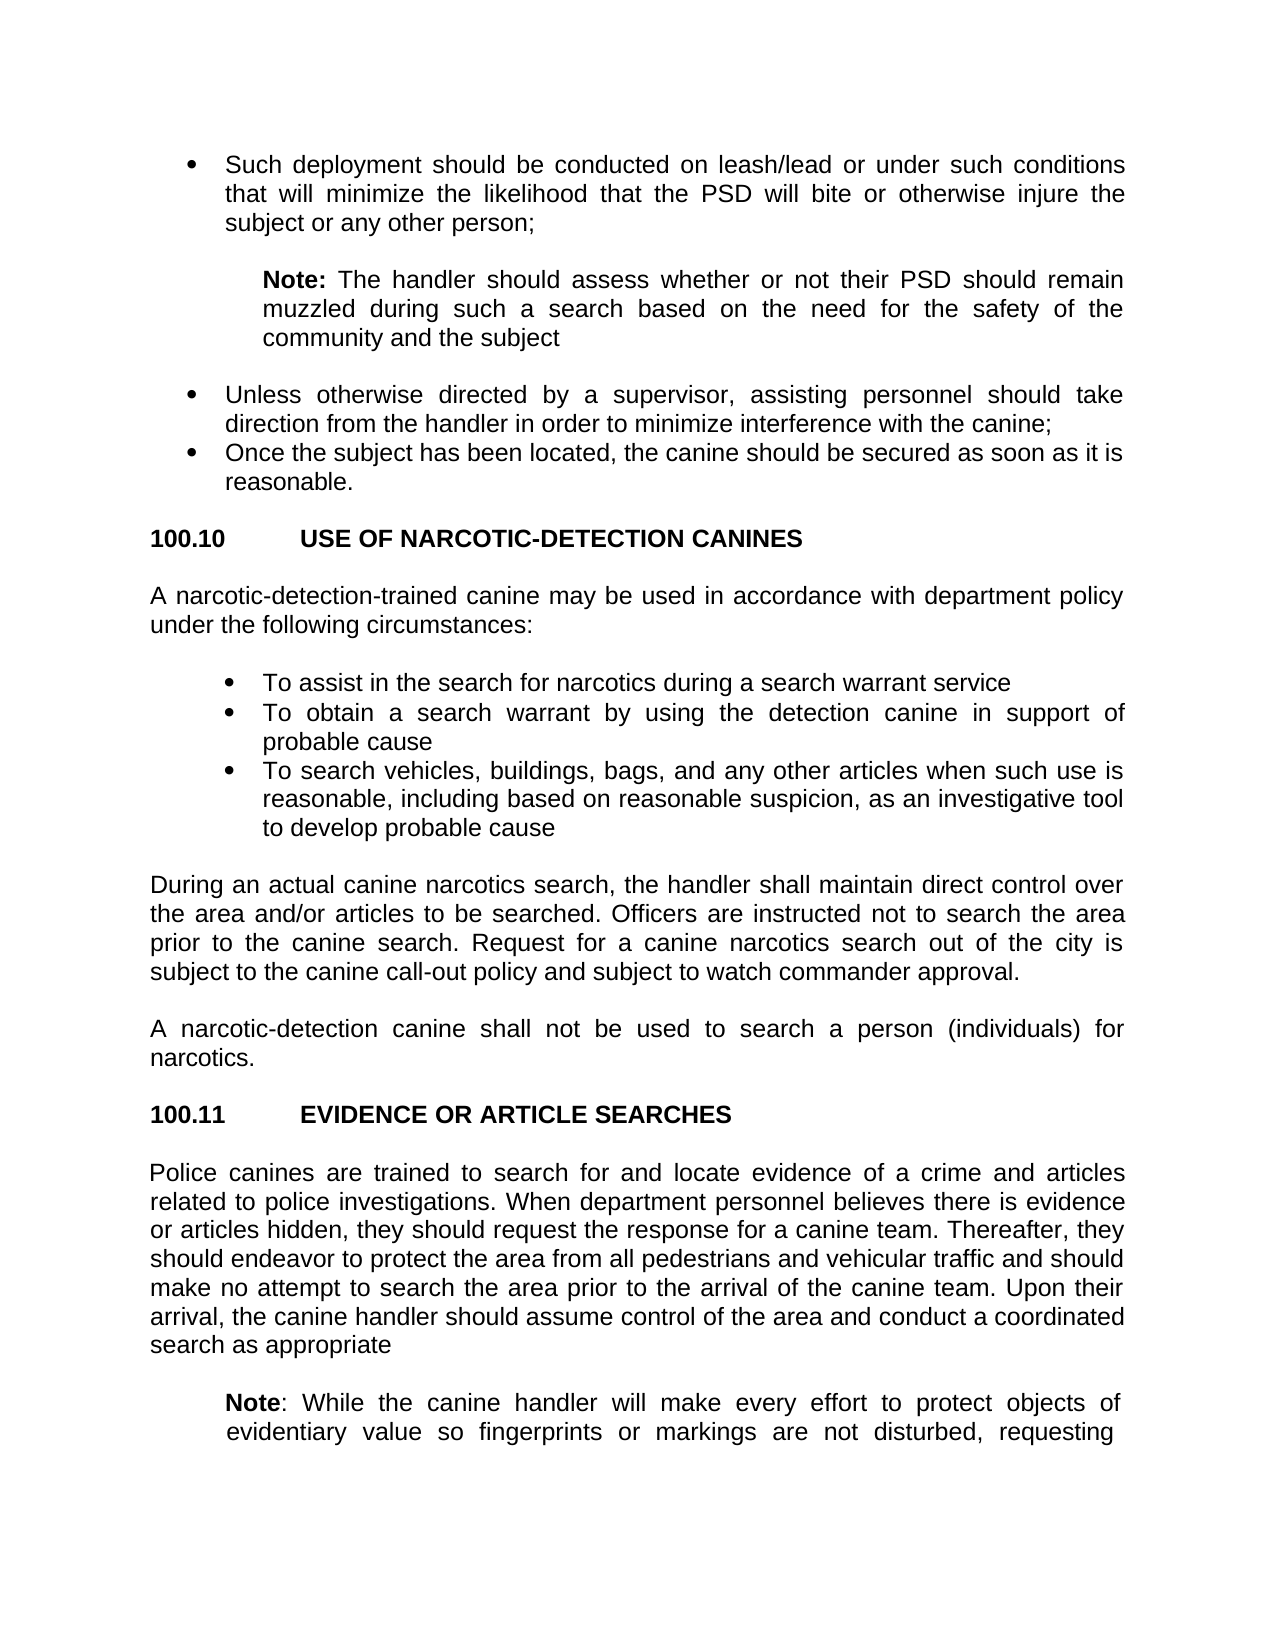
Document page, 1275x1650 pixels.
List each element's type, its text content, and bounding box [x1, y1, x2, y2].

text A narcotic-detection-trained canine may be used in accordance with department policy under the following circumstances: [150, 581, 1125, 639]
list To search vehicles, buildings, bags, and any other articles when such use is reasonable, including based on reasonable suspicion, as an investigative tool to develop probable cause [225, 756, 1126, 842]
list To assist in the search for narcotics during a search warrant service [225, 668, 1137, 698]
subtitle EVIDENCE OR ARTICLE SEARCHES [150, 1100, 1137, 1129]
list Once the subject has been located, the canine should be secured as soon as it is reasonable. [187, 438, 1125, 495]
text A narcotic-detection canine shall not be used to search a person (individuals) for narcotics. [150, 1014, 1126, 1072]
text Note: The handler should assess whether or not their PSD should remain muzzled during such a search based on the need for the safety of the community and the subject [262, 265, 1126, 351]
list Unless otherwise directed by a supervisor, assisting personnel should take direction from the handler in order to minimize interference with the canine; [187, 380, 1125, 438]
subtitle USE OF NARCOTIC-DETECTION CANINES [150, 524, 1137, 552]
text Note: While the canine handler will make every effort to protect objects of evidentiary value so fingerprints or markings are not disturbed, requesting [225, 1388, 1137, 1445]
list Such deployment should be conducted on leash/lead or under such conditions that will minimize the likelihood that the PSD will bite or otherwise injure the subject or any other person; [187, 150, 1126, 236]
text During an actual canine narcotics search, the handler shall maintain direct control over the area and/or articles to be searched. Officers are instructed not to search the area prior to the canine search. Request for a canine narcotics search out of the city is subject to the canine call-out policy and subject to watch commander approval. [150, 870, 1126, 985]
text Police canines are trained to search for and locate evidence of a crime and articles related to police investigations. When department personnel believes there is evidence or articles hidden, they should request the response for a canine team. Thereafter, they should endeavor to protect the area from all pedestrians and vehicular traffic and should make no attempt to search the area prior to the arrival of the canine team. Upon their arrival, the canine handler should assume control of the area and conduct a coordinated search as appropriate [149, 1158, 1126, 1359]
list To obtain a search warrant by using the detection canine in support of probable cause [225, 698, 1126, 756]
